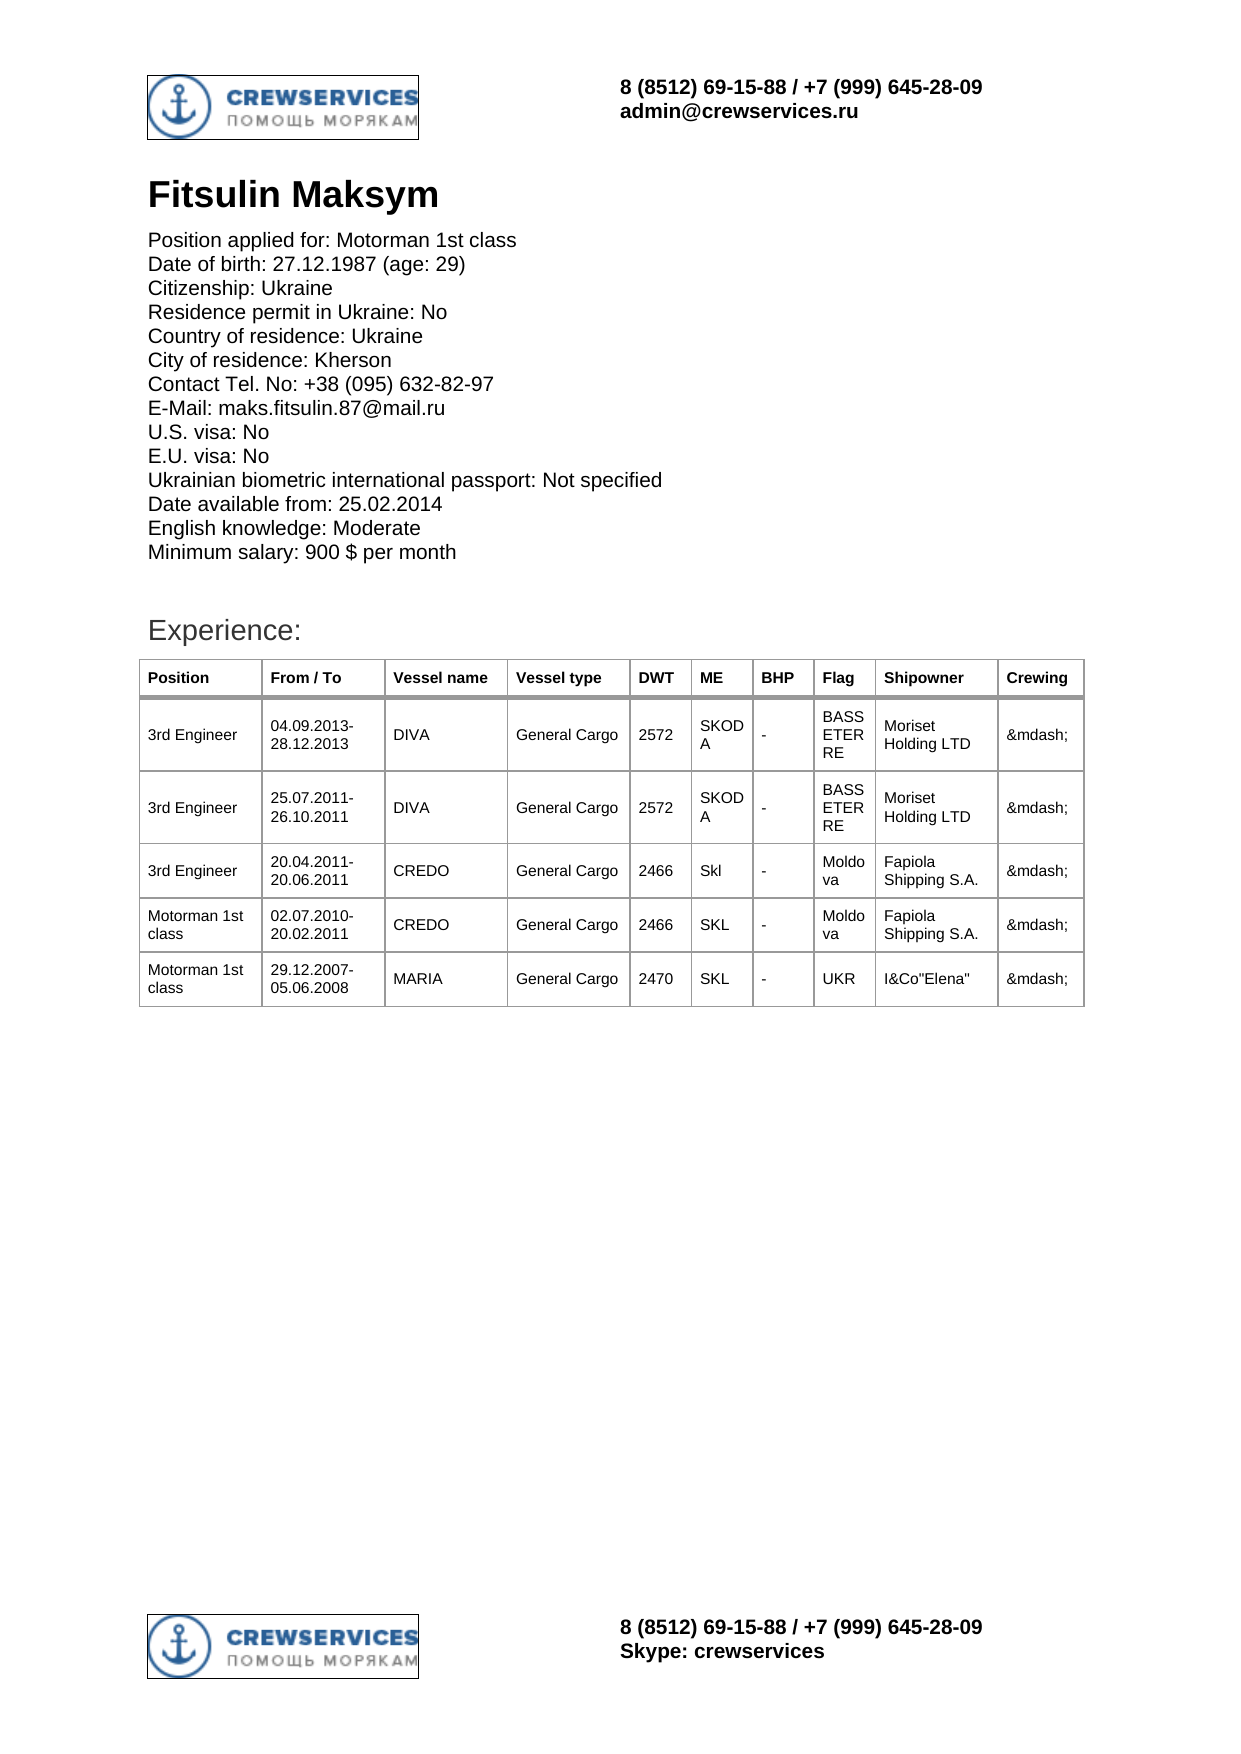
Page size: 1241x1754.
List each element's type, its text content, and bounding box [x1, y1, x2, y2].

table_cell CREDO [386, 844, 507, 897]
table_header Vessel type [508, 660, 629, 695]
table_cell General Cargo [508, 700, 629, 770]
subtitle Experience: [148, 613, 1092, 646]
table_cell 3rd Engineer [140, 772, 261, 843]
table_cell &mdash; [999, 899, 1083, 951]
table_header BHP [754, 660, 813, 695]
table_header Position [140, 660, 261, 695]
table_cell 04.09.2013-28.12.2013 [263, 700, 384, 770]
table_cell General Cargo [508, 772, 629, 843]
table_cell 2470 [631, 953, 691, 1006]
table_cell 20.04.2011-20.06.2011 [263, 844, 384, 897]
table_cell Moriset Holding LTD [876, 700, 997, 770]
table_cell 2572 [631, 772, 691, 843]
table_cell - [754, 700, 813, 770]
table_cell 29.12.2007-05.06.2008 [263, 953, 384, 1006]
table_cell MARIA [386, 953, 507, 1006]
table_cell I&Co"Elena" [876, 953, 997, 1006]
table_cell 2466 [631, 844, 691, 897]
table_header Vessel name [386, 660, 507, 695]
picture [148, 76, 418, 139]
table_cell SKODA [692, 700, 752, 770]
table_header DWT [631, 660, 691, 695]
table_cell 2466 [631, 899, 691, 951]
table_cell DIVA [386, 772, 507, 843]
table_cell Moriset Holding LTD [876, 772, 997, 843]
picture [148, 1615, 418, 1678]
table_cell Motorman 1st class [140, 899, 261, 951]
table_cell - [754, 772, 813, 843]
table_cell 02.07.2010-20.02.2011 [263, 899, 384, 951]
table_header Flag [815, 660, 875, 695]
table_cell Skl [692, 844, 752, 897]
table_cell Moldova [815, 844, 875, 897]
table_cell Moldova [815, 899, 875, 951]
table_cell CREDO [386, 899, 507, 951]
table_cell &mdash; [999, 953, 1083, 1006]
table_cell SKODA [692, 772, 752, 843]
table_cell 2572 [631, 700, 691, 770]
table_cell General Cargo [508, 953, 629, 1006]
table_cell BASSETERRE [815, 700, 875, 770]
table_cell SKL [692, 899, 752, 951]
table_cell Fapiola Shipping S.A. [876, 899, 997, 951]
table_cell 3rd Engineer [140, 700, 261, 770]
table_cell &mdash; [999, 700, 1083, 770]
table_cell UKR [815, 953, 875, 1006]
table_cell &mdash; [999, 772, 1083, 843]
subtitle Fitsulin Maksym [148, 173, 1092, 216]
table_header Shipowner [876, 660, 997, 695]
table_cell Fapiola Shipping S.A. [876, 844, 997, 897]
table_cell &mdash; [999, 844, 1083, 897]
table_header ME [692, 660, 752, 695]
table_cell SKL [692, 953, 752, 1006]
table_header Crewing [999, 660, 1083, 695]
table_header Position applied for: Motorman 1st class Date of birth: 27.12.1987 (age: 29) Citizenship: Ukraine Residence permit in Ukraine: No Country of residence: Ukraine City of residence: Kherson Contact Tel. No: +38 (095) 632-82-97 E-Mail: maks.fitsulin.87@mail.ru U.S. visa: No E.U. visa: No Ukrainian biometric international passport: Not specified Date available from: 25.02.2014 English knowledge: Moderate Minimum salary: 900 $ per month [136, 228, 1081, 564]
table_cell Motorman 1st class [140, 953, 261, 1006]
table_cell General Cargo [508, 844, 629, 897]
table_header From / To [263, 660, 384, 695]
table_cell General Cargo [508, 899, 629, 951]
table_cell BASSETERRE [815, 772, 875, 843]
table_cell 25.07.2011-26.10.2011 [263, 772, 384, 843]
table_cell DIVA [386, 700, 507, 770]
table_cell - [754, 899, 813, 951]
table_cell - [754, 844, 813, 897]
table_cell - [754, 953, 813, 1006]
table_cell 3rd Engineer [140, 844, 261, 897]
